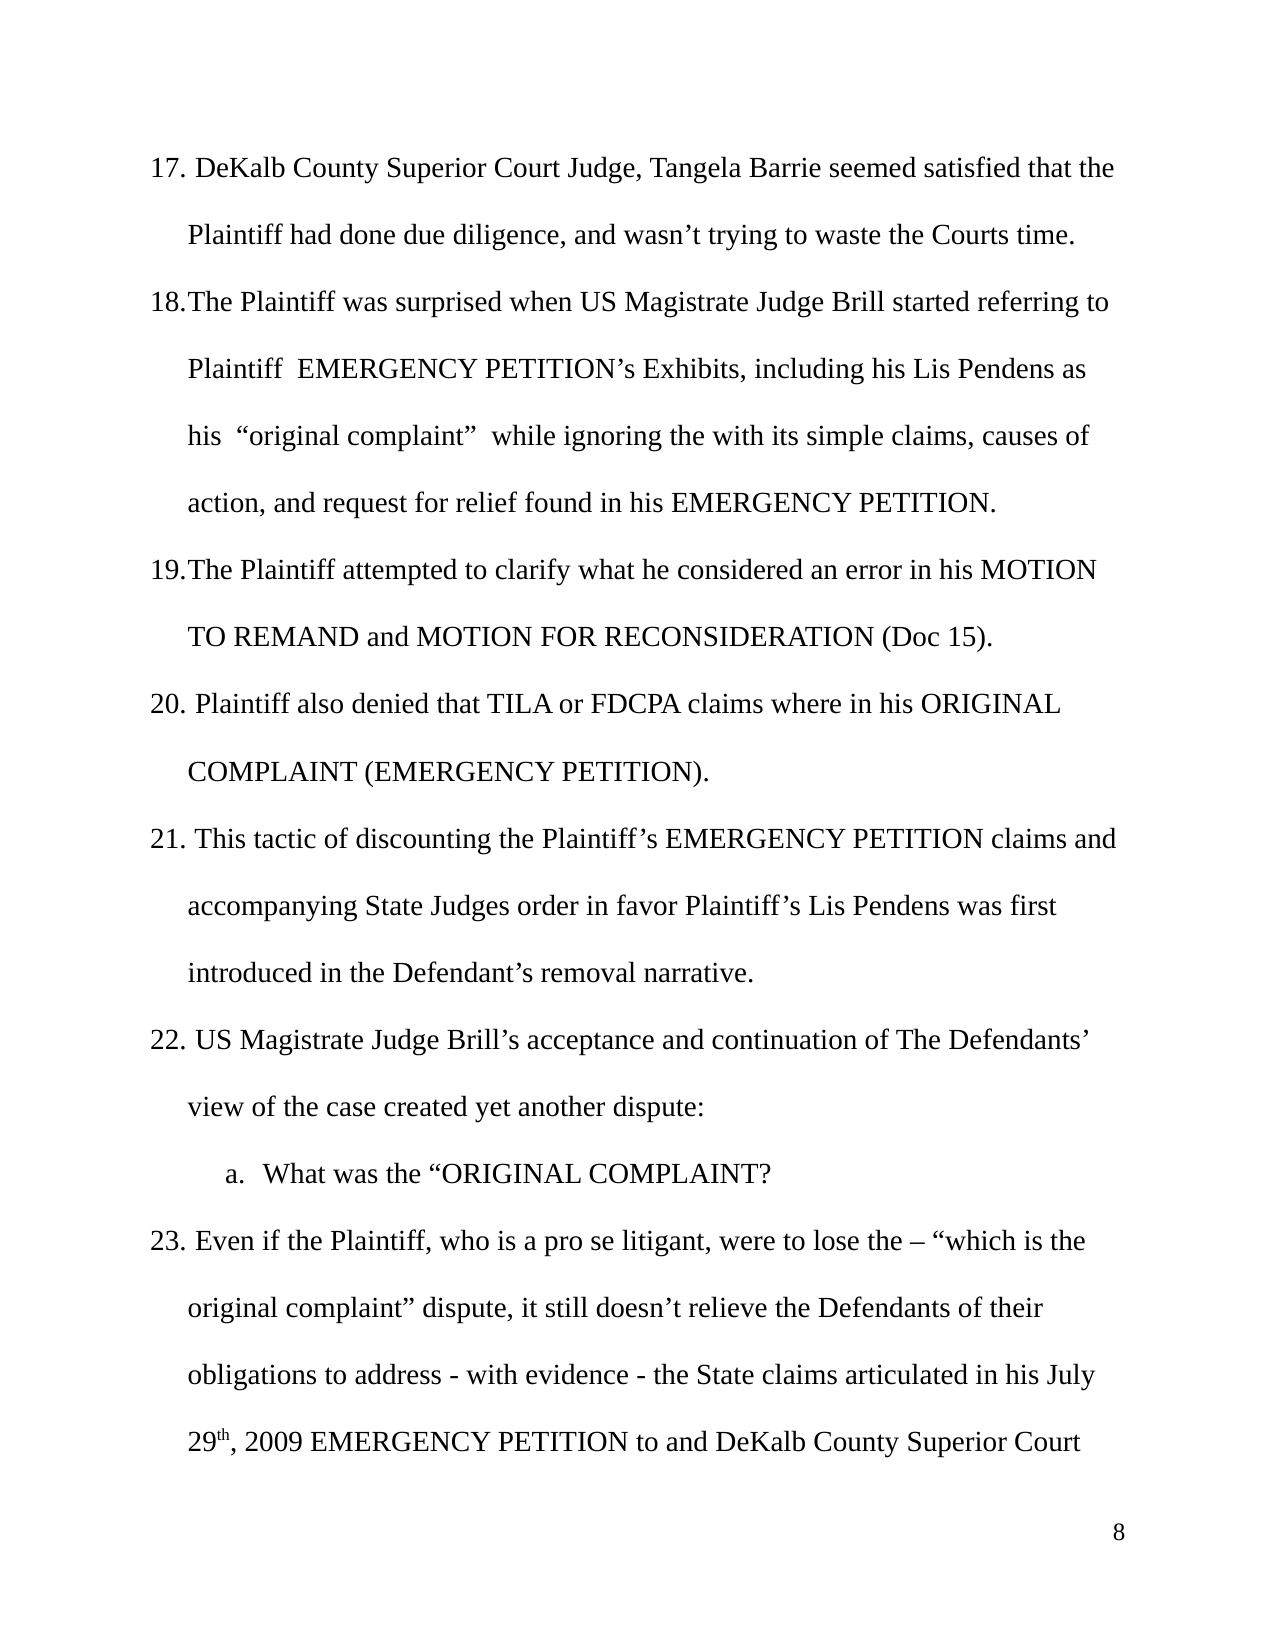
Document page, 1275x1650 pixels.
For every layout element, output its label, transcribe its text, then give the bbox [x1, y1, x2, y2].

list The Plaintiff attempted to clarify what he considered an error in his MOTION TO REMAND and MOTION FOR RECONSIDERATION (Doc 15). [150, 552, 1125, 653]
list US Magistrate Judge Brill’s acceptance and continuation of The Defendants’ view of the case created yet another dispute: [150, 1022, 1125, 1123]
list DeKalb County Superior Court Judge, Tangela Barrie seemed satisfied that the Plaintiff had done due diligence, and wasn’t trying to waste the Courts time. [150, 150, 1125, 251]
list This tactic of discounting the Plaintiff’s EMERGENCY PETITION claims and accompanying State Judges order in favor Plaintiff’s Lis Pendens was first introduced in the Defendant’s removal narrative. [150, 821, 1125, 988]
list The Plaintiff was surprised when US Magistrate Judge Brill started referring to Plaintiff EMERGENCY PETITION’s Exhibits, including his Lis Pendens as his “original complaint” while ignoring the with its simple claims, causes of action, and request for relief found in his EMERGENCY PETITION. [150, 284, 1125, 519]
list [150, 1223, 1125, 1458]
list Plaintiff also denied that TILA or FDCPA claims where in his ORIGINAL COMPLAINT (EMERGENCY PETITION). [150, 687, 1125, 787]
list What was the “ORIGINAL COMPLAINT? [225, 1156, 1125, 1190]
